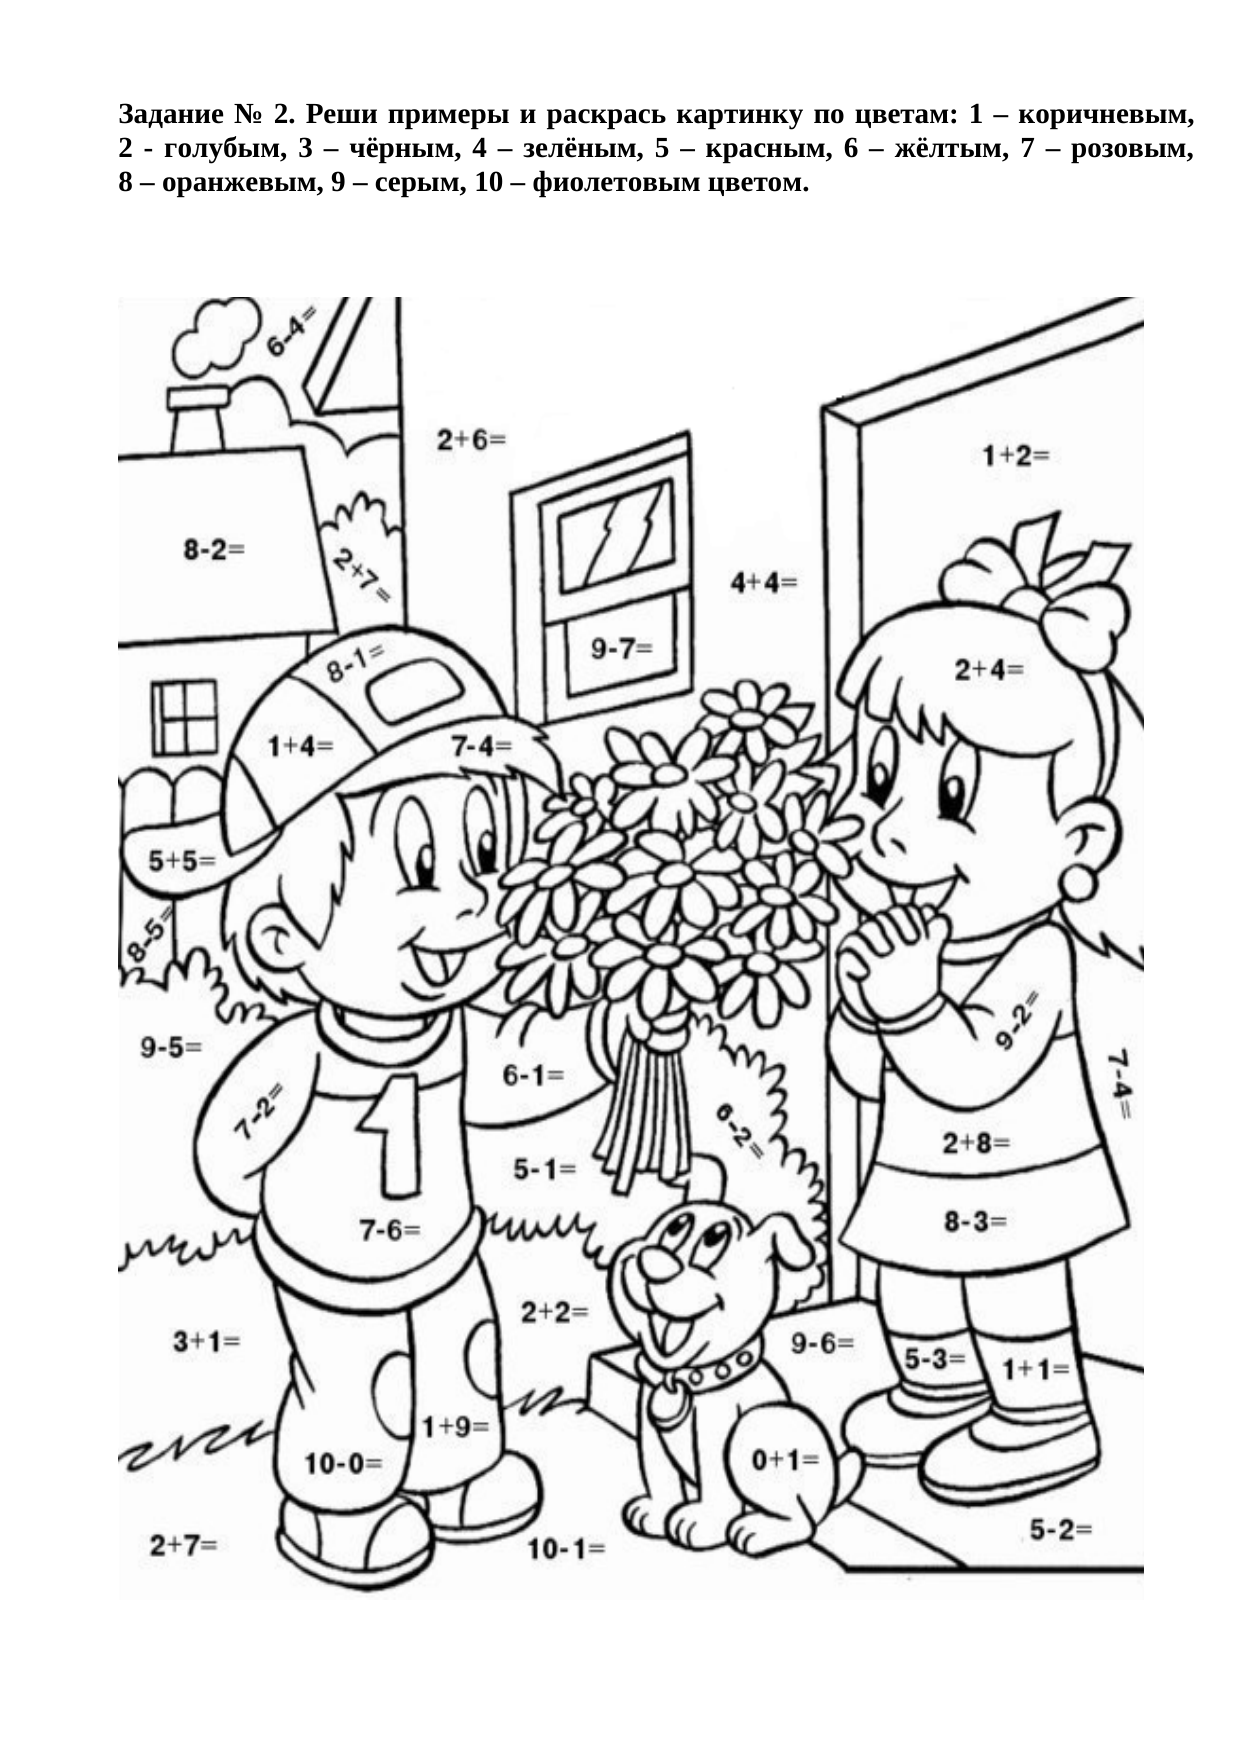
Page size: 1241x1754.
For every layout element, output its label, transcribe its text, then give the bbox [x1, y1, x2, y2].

text Задание № 2. Реши примеры и раскрась картинку по цветам: 1 – коричневым, 2 - голубым, 3 – чёрным, 4 – зелёным, 5 – красным, 6 – жёлтым, 7 – розовым, 8 – оранжевым, 9 – серым, 10 – фиолетовым цветом. [118, 97, 1196, 197]
picture [118, 297, 1144, 1600]
